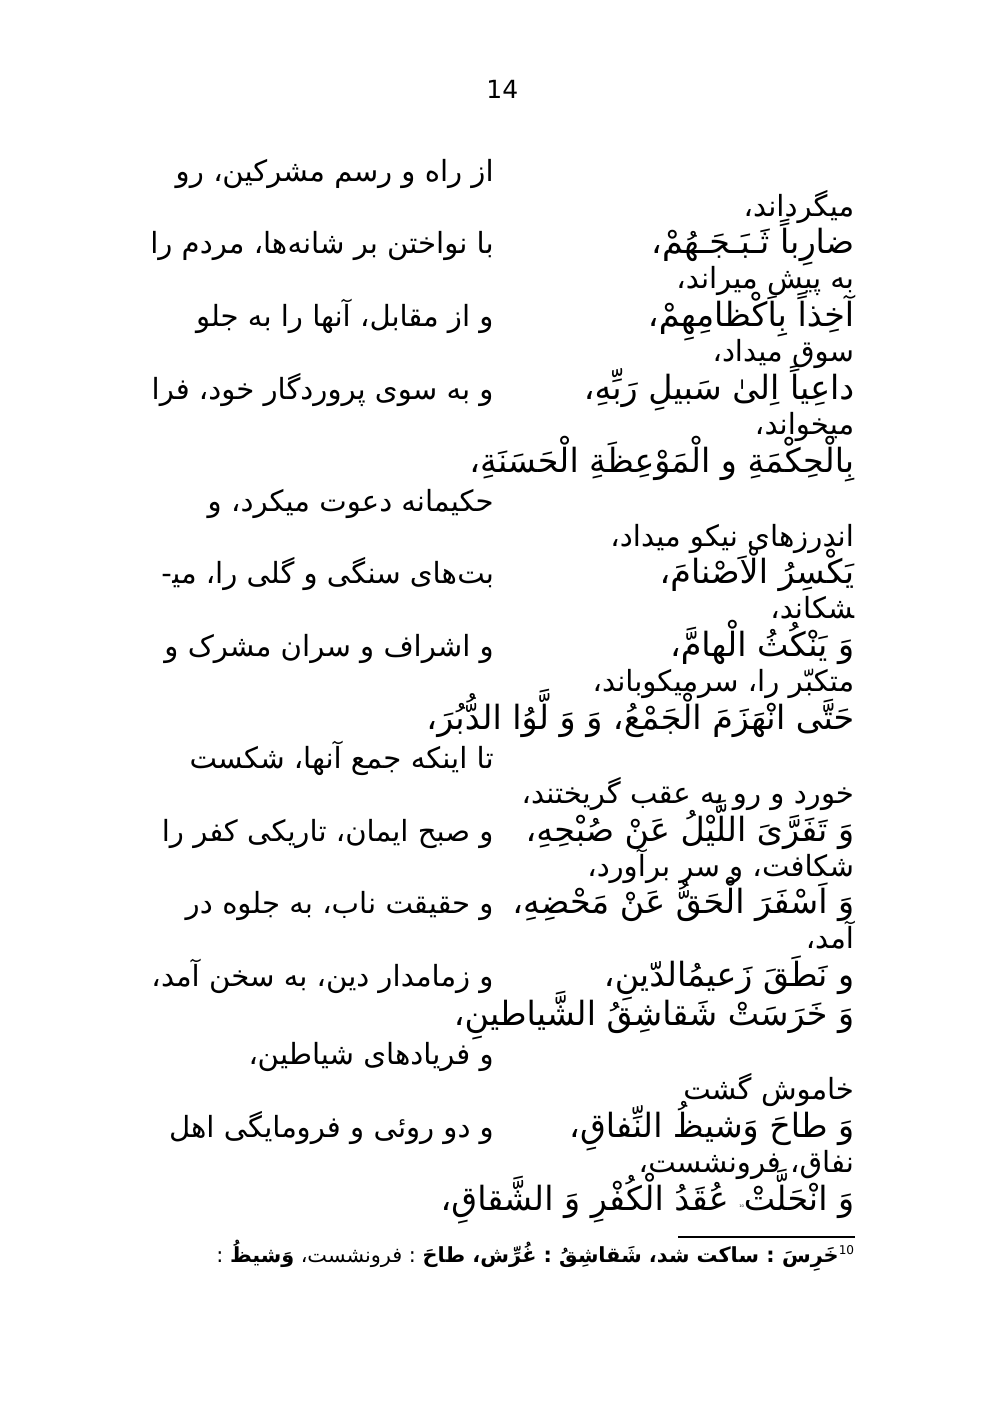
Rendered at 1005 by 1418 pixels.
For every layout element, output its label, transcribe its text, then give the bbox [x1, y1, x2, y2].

text وَ اَسْفَرَ الْحَقُّ عَنْ مَحْضِهِ، و حقیقت ناب، به جلوه در آمد، [150, 883, 854, 956]
text و نَطَقَ زَعیمُ‏الدّینِ، و زمامدار دین، به سخن آمد، [150, 956, 854, 995]
text وَ یَنْکُثُ الْهامَّ، و اشراف و سران مشرک و متکبّر را، سرمیکوباند، [150, 626, 854, 698]
text حَتَّى انْهَزَمَ الْجَمْعُ، وَ وَ لَّوُا الدُّبُرَ، تا اینکه جمع آنها، شکست خورد و رو به عقب گریختند، [150, 698, 854, 810]
text وَ تَفَرَّىَ اللَّیْلُ عَنْ صُبْحِهِ، و صبح ایمان، تاریکی کفر را شکافت، و سر برآورد، [150, 810, 854, 883]
text داعِیاً اِلىٰ سَبیلِ رَبِّهِ، و به سوى پروردگار خود، فرا میخواند، [150, 368, 854, 441]
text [150, 150, 854, 223]
text ضارِباً ثَـبَـجَـهُمْ، با نواختن بر شانه‌ها، مردم را به پیش میراند، [150, 223, 854, 296]
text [150, 1179, 854, 1218]
text آخِذاً بِاَکْظامِهِمْ، و از مقابل، آنها را به جلو سوق میداد، [150, 296, 854, 368]
text بِالْحِکْمَةِ و الْمَوْعِظَةِ الْحَسَنَةِ، حکیمانه دعوت میکرد، و اندرزهای نیکو میداد، [150, 441, 854, 553]
text یَکْسِرُ الْاَصْنامَ، بت‌های سنگی و گلی را، میشکاند، [150, 553, 854, 626]
text وَ خَرَسَتْ شَقاشِقُ الشَّیاطینِ، و فریادهای شیاطین،‌ خاموش گشت [150, 995, 854, 1106]
text وَ طاحَ وَشیظُ النِّفاقِ، و دو روئی و فرومایگی اهل نفاق، فرونشست، [150, 1106, 854, 1179]
